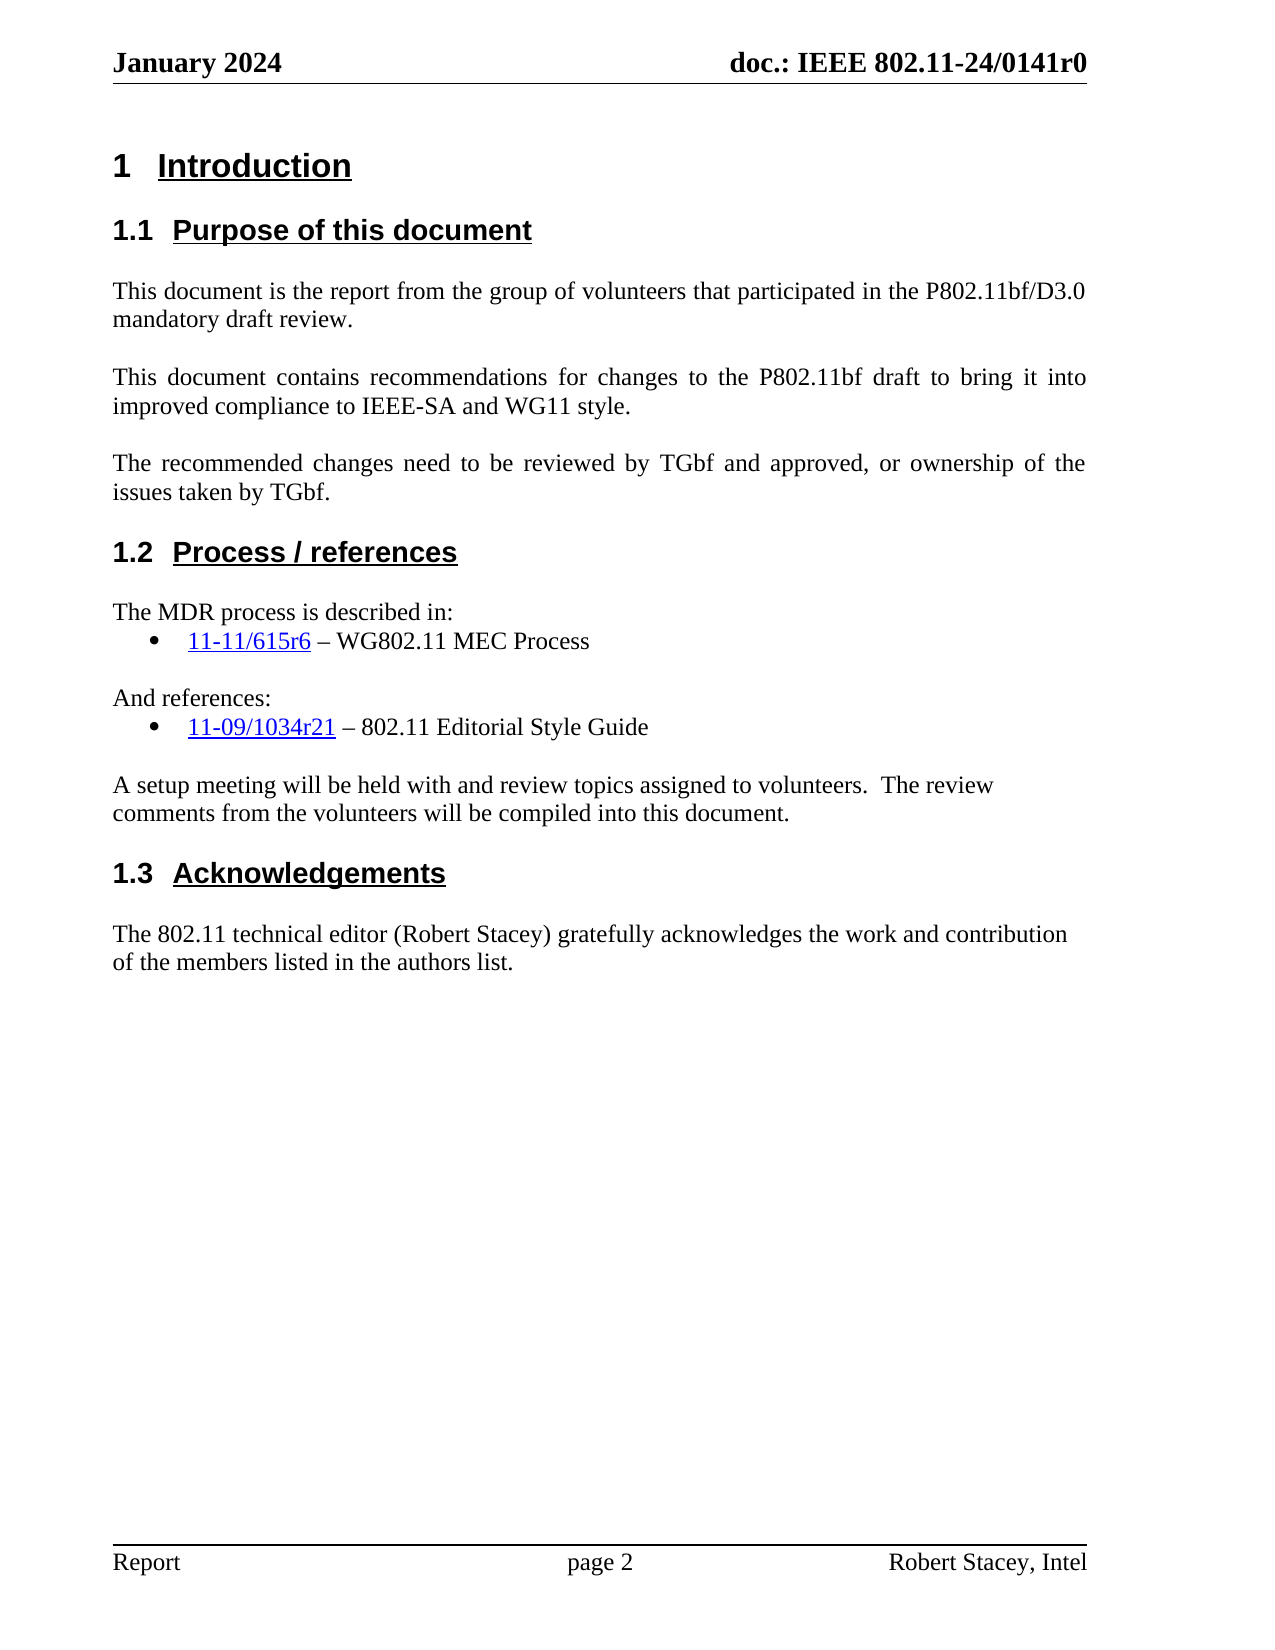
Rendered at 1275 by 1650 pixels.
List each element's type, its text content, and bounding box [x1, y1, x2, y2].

text The MDR process is described in: [112, 597, 1087, 626]
subtitle Acknowledgements [112, 856, 1087, 890]
text This document is the report from the group of volunteers that participated in the P802.11bf/D3.0 mandatory draft review. [112, 276, 1087, 333]
list 11-09/1034r21 – 802.11 Editorial Style Guide [150, 712, 1087, 741]
text And references: [112, 683, 1087, 712]
subtitle Introduction [112, 146, 1087, 184]
text A setup meeting will be held with and review topics assigned to volunteers. The review comments from the volunteers will be compiled into this document. [112, 770, 1087, 827]
text The 802.11 technical editor (Robert Stacey) gratefully acknowledges the work and contribution of the members listed in the authors list. [112, 919, 1087, 976]
subtitle Purpose of this document [112, 213, 1087, 247]
text This document contains recommendations for changes to the P802.11bf draft to bring it into improved compliance to IEEE-SA and WG11 style. [112, 362, 1087, 419]
list 11-11/615r6 – WG802.11 MEC Process [150, 626, 1087, 655]
text The recommended changes need to be reviewed by TGbf and approved, or ownership of the issues taken by TGbf. [112, 448, 1087, 506]
subtitle Process / references [112, 535, 1087, 568]
